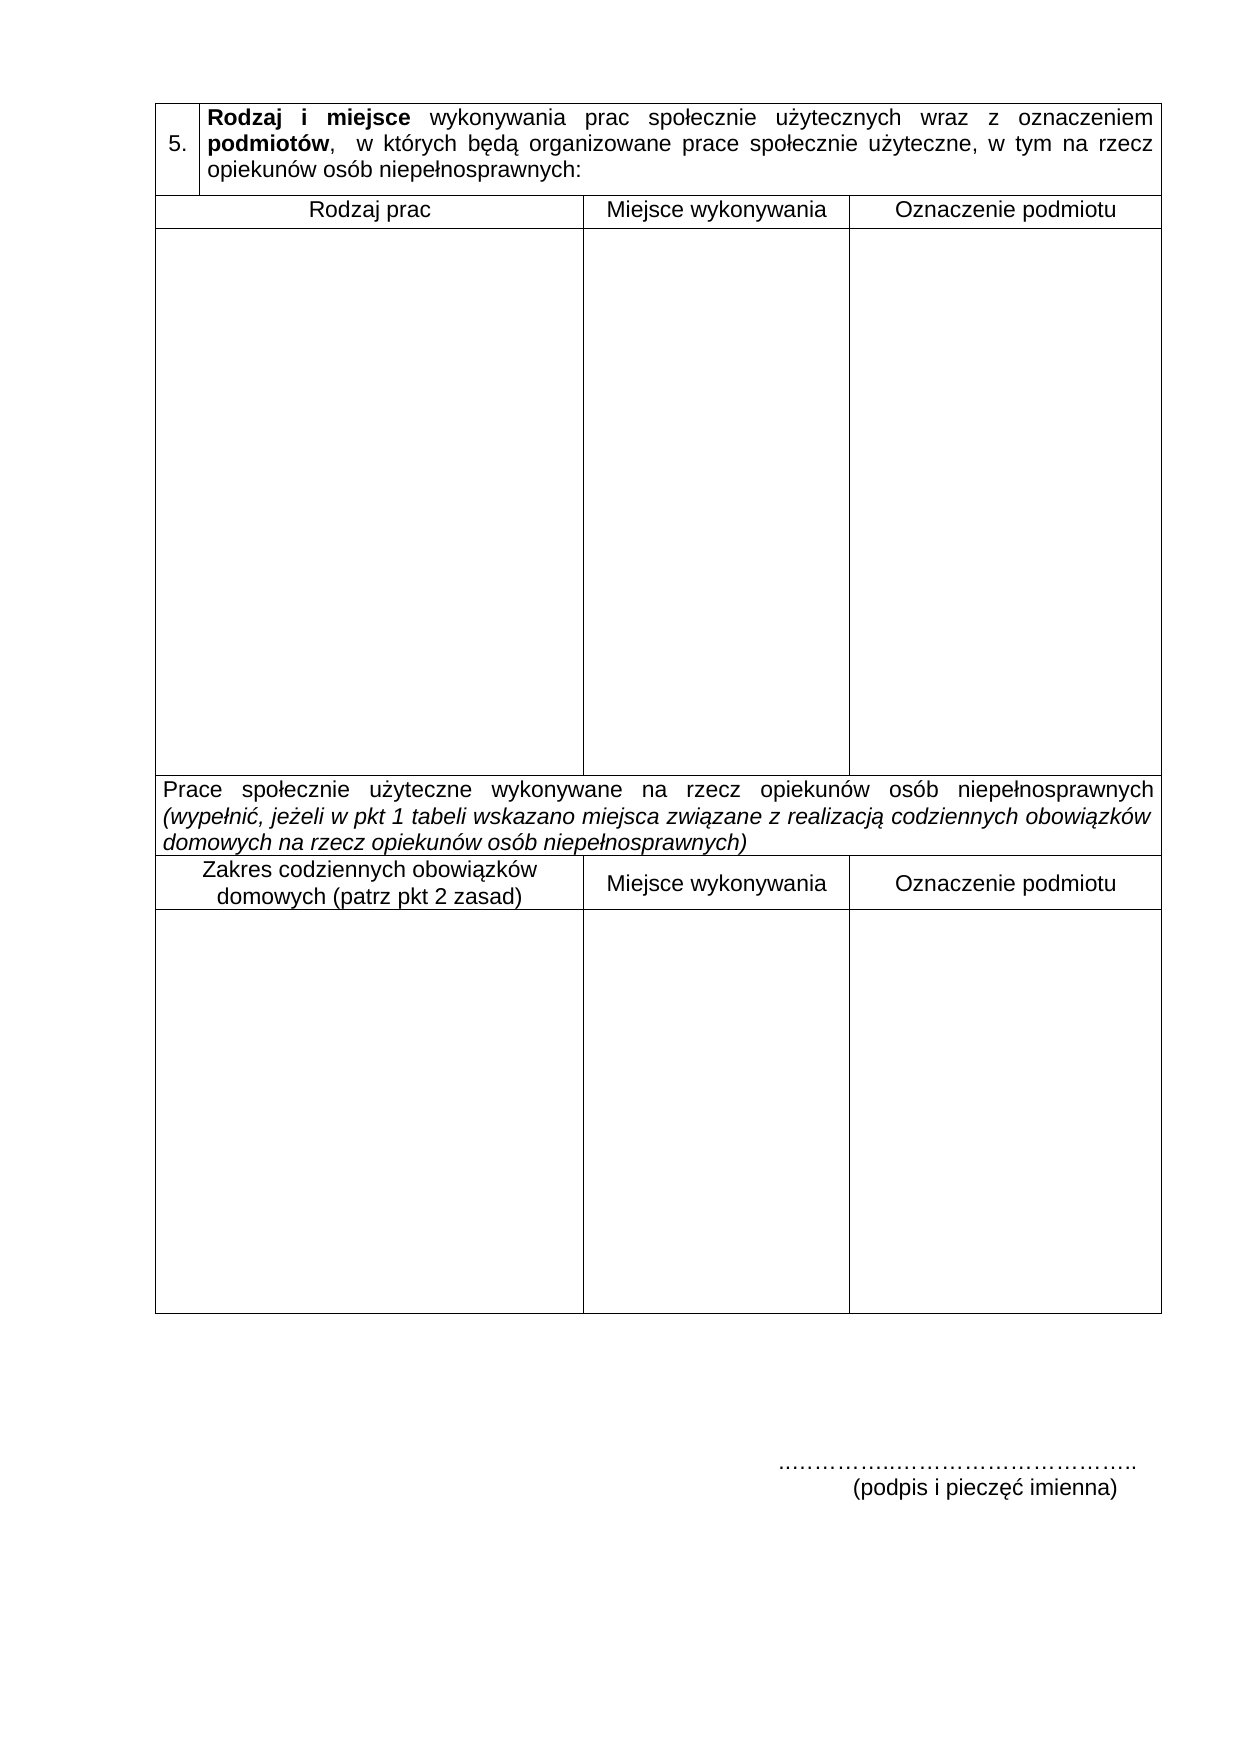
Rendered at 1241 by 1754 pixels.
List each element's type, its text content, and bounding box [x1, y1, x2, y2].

table_header 5. [156, 104, 199, 195]
table_cell [584, 910, 849, 1313]
text (podpis i pieczęć imienna) [185, 1474, 1137, 1501]
table_cell [156, 910, 583, 1313]
table_cell Prace społecznie użyteczne wykonywane na rzecz opiekunów osób niepełnosprawnych (wypełnić, jeżeli w pkt 1 tabeli wskazano miejsca związane z realizacją codziennych obowiązków domowych na rzecz opiekunów osób niepełnosprawnych) [156, 776, 1161, 855]
table_cell [850, 229, 1161, 775]
table_cell Miejsce wykonywania [584, 196, 849, 228]
table_cell [850, 910, 1161, 1313]
table_cell Oznaczenie podmiotu [850, 856, 1161, 909]
table_cell Rodzaj prac [156, 196, 583, 228]
table_cell [156, 229, 583, 775]
table_cell Oznaczenie podmiotu [850, 196, 1161, 228]
table_cell [584, 229, 849, 775]
text ..…………..………………………….. [148, 1448, 1137, 1474]
table_cell Miejsce wykonywania [584, 856, 849, 909]
table_header Rodzaj i miejsce wykonywania prac społecznie użytecznych wraz z oznaczeniem podmiotów, w których będą organizowane prace społecznie użyteczne, w tym na rzecz opiekunów osób niepełnosprawnych: [200, 104, 1161, 195]
table_cell Zakres codziennych obowiązków domowych (patrz pkt 2 zasad) [156, 856, 583, 909]
